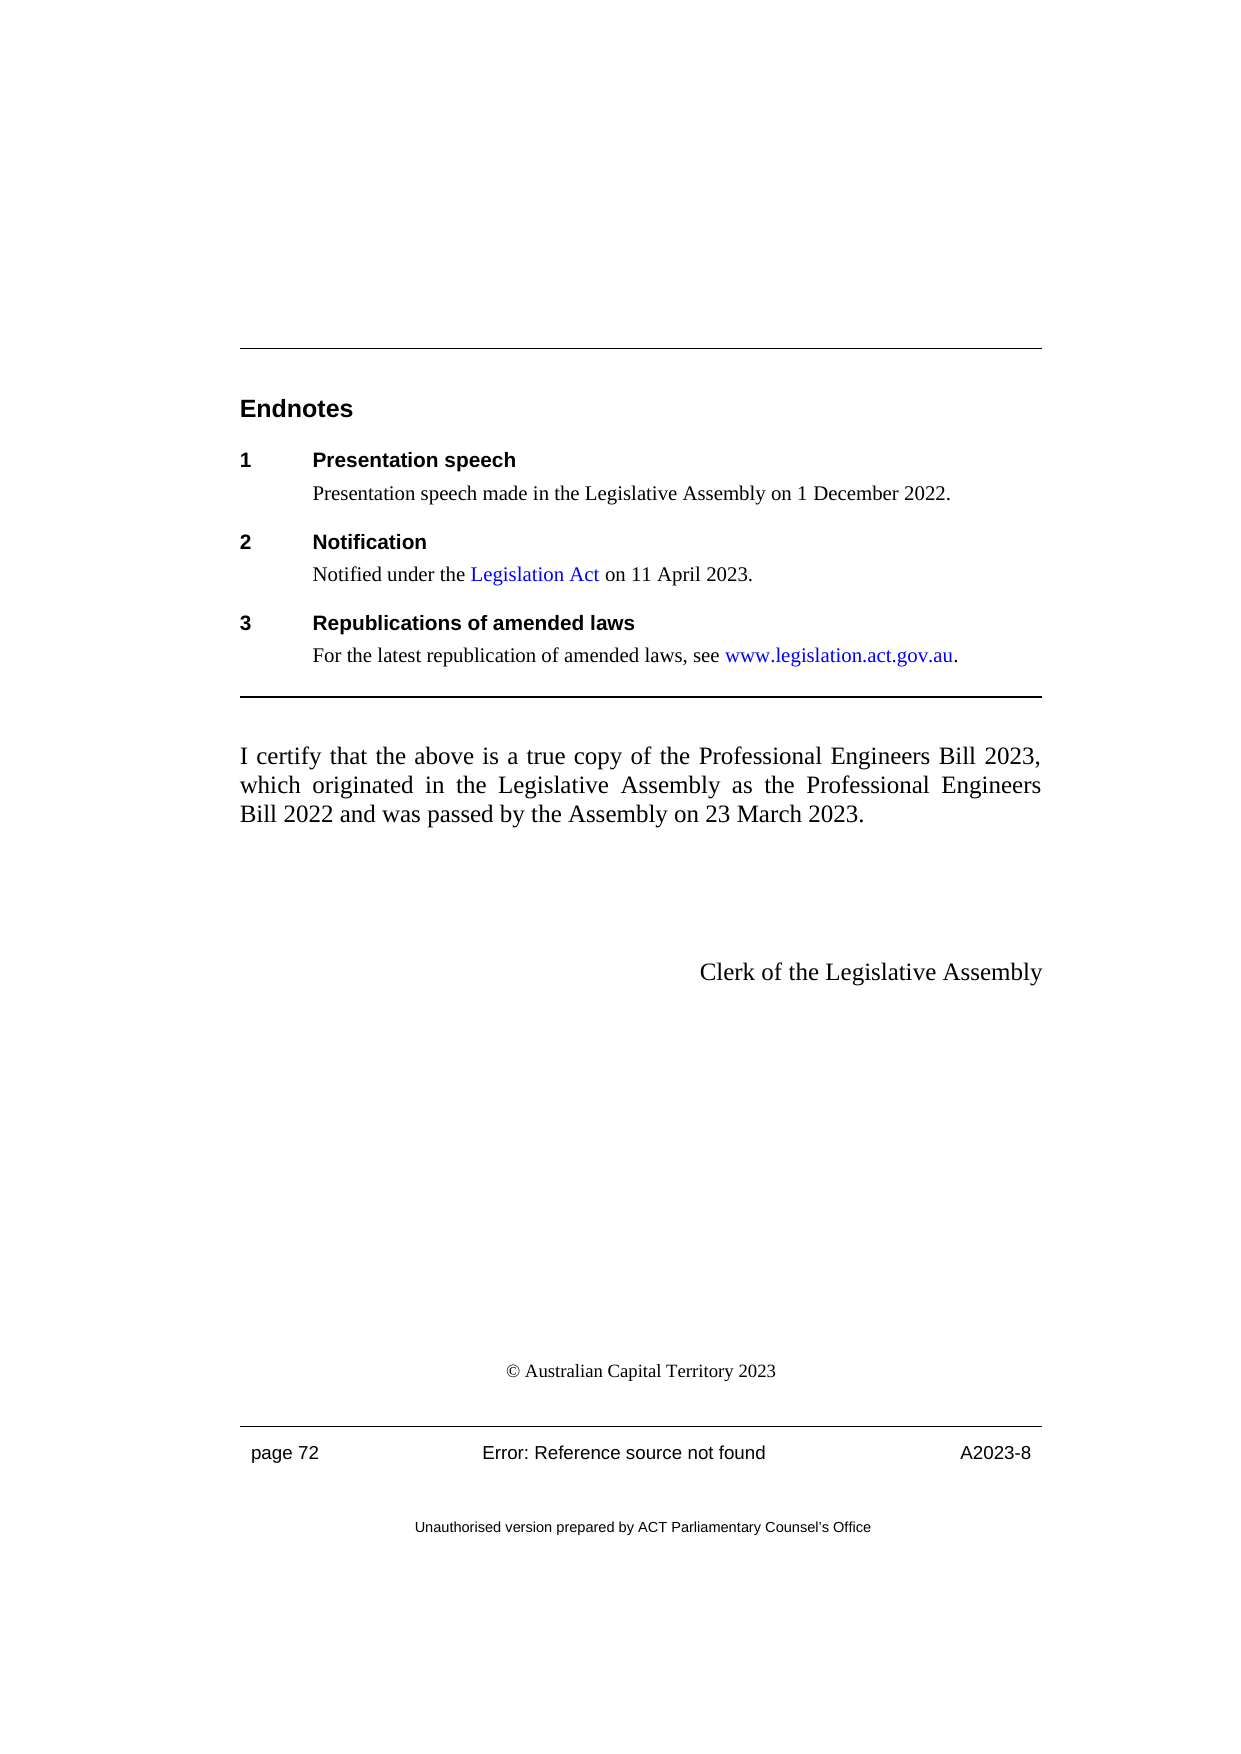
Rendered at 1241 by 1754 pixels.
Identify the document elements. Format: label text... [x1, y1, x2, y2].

subtitle 3 Republications of amended laws [239, 611, 1042, 635]
text Clerk of the Legislative Assembly [239, 957, 1042, 986]
subtitle 1 Presentation speech [239, 448, 1042, 472]
text © Australian Capital Territory 2023 [239, 1360, 1042, 1381]
text Presentation speech made in the Legislative Assembly on 1 December 2022. [239, 481, 1042, 504]
text For the latest republication of amended laws, see www.legislation.act.gov.au. [239, 643, 1042, 667]
text I certify that the above is a true copy of the Professional Engineers Bill 2023, which originated in the Legislative Assembly as the Professional Engineers Bill 2022 and was passed by the Assembly on 23 March 2023. [239, 741, 1042, 828]
subtitle 2 Notification [239, 529, 1042, 553]
subtitle Endnotes [239, 394, 1042, 423]
text Notified under the Legislation Act on 11 April 2023. [239, 562, 1042, 586]
